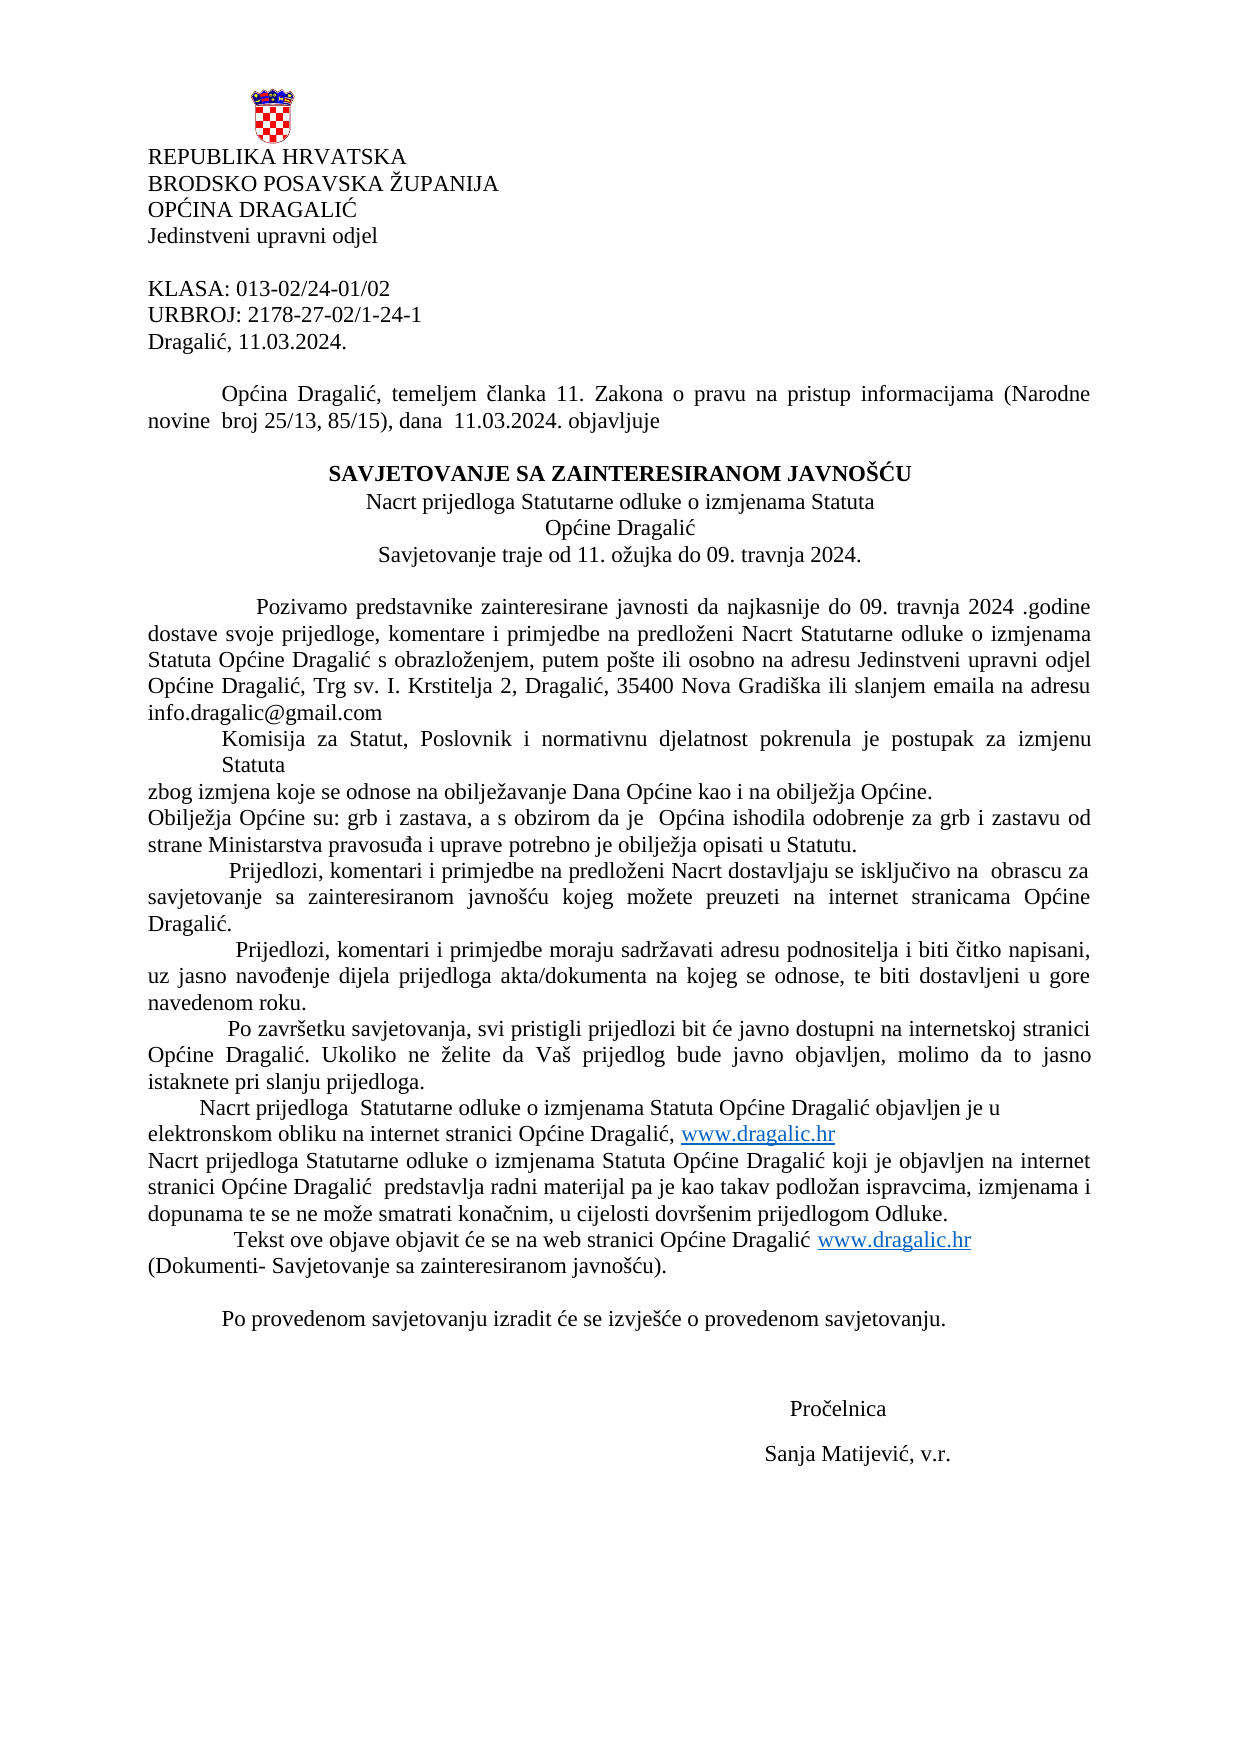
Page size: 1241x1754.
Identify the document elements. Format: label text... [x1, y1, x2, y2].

text (Dokumenti- Savjetovanje sa zainteresiranom javnošću). [148, 1252, 1092, 1279]
text Komisija za Statut, Poslovnik i normativnu djelatnost pokrenula je postupak za izmjenu Statuta [221, 725, 1092, 778]
text Pročelnica [148, 1395, 1092, 1422]
text Savjetovanje traje od 11. ožujka do 09. travnja 2024. [148, 541, 1092, 567]
text Prijedlozi, komentari i primjedbe na predloženi Nacrt dostavljaju se isključivo na obrascu za savjetovanje sa zainteresiranom javnošću kojeg možete preuzeti na internet stranicama Općine Dragalić. [148, 857, 1092, 936]
text URBROJ: 2178-27-02/1-24-1 [148, 301, 1092, 328]
text Pozivamo predstavnike zainteresirane javnosti da najkasnije do 09. travnja 2024 .godine dostave svoje prijedloge, komentare i primjedbe na predloženi Nacrt Statutarne odluke o izmjenama Statuta Općine Dragalić s obrazloženjem, putem pošte ili osobno na adresu Jedinstveni upravni odjel Općine Dragalić, Trg sv. I. Krstitelja 2, Dragalić, 35400 Nova Gradiška ili slanjem emaila na adresu info.dragalic@gmail.com [148, 593, 1092, 725]
text BRODSKO POSAVSKA ŽUPANIJA [148, 170, 1092, 196]
text Nacrt prijedloga Statutarne odluke o izmjenama Statuta Općine Dragalić objavljen je u elektronskom obliku na internet stranici Općine Dragalić, www.dragalic.hr [148, 1094, 1092, 1147]
text Tekst ove objave objavit će se na web stranici Općine Dragalić www.dragalic.hr [148, 1226, 1092, 1252]
text Po provedenom savjetovanju izradit će se izvješće o provedenom savjetovanju. [148, 1305, 1092, 1331]
text Obilježja Općine su: grb i zastava, a s obzirom da je Općina ishodila odobrenje za grb i zastavu od strane Ministarstva pravosuđa i uprave potrebno je obilježja opisati u Statutu. [148, 804, 1092, 857]
text Općina Dragalić, temeljem članka 11. Zakona o pravu na pristup informacijama (Narodne novine broj 25/13, 85/15), dana 11.03.2024. objavljuje [148, 381, 1092, 433]
text Sanja Matijević, v.r. [148, 1440, 1092, 1467]
text Po završetku savjetovanja, svi pristigli prijedlozi bit će javno dostupni na internetskoj stranici Općine Dragalić. Ukoliko ne želite da Vaš prijedlog bude javno objavljen, molimo da to jasno istaknete pri slanju prijedloga. [148, 1015, 1092, 1094]
text KLASA: 013-02/24-01/02 [148, 275, 1092, 301]
text zbog izmjena koje se odnose na obilježavanje Dana Općine kao i na obilježja Općine. [148, 778, 1092, 804]
text REPUBLIKA HRVATSKA [148, 143, 1092, 170]
text Nacrt prijedloga Statutarne odluke o izmjenama Statuta Općine Dragalić koji je objavljen na internet stranici Općine Dragalić predstavlja radni materijal pa je kao takav podložan ispravcima, izmjenama i dopunama te se ne može smatrati konačnim, u cijelosti dovršenim prijedlogom Odluke. [148, 1147, 1092, 1226]
text Jedinstveni upravni odjel [148, 222, 1092, 249]
text Prijedlozi, komentari i primjedbe moraju sadržavati adresu podnositelja i biti čitko napisani, uz jasno navođenje dijela prijedloga akta/dokumenta na kojeg se odnose, te biti dostavljeni u gore navedenom roku. [148, 936, 1092, 1015]
text Općine Dragalić [148, 514, 1092, 541]
text Nacrt prijedloga Statutarne odluke o izmjenama Statuta [148, 488, 1092, 514]
text Dragalić, 11.03.2024. [148, 328, 1092, 354]
text SAVJETOVANJE SA ZAINTERESIRANOM JAVNOŠĆU [148, 459, 1092, 486]
text OPĆINA DRAGALIĆ [148, 196, 1092, 222]
